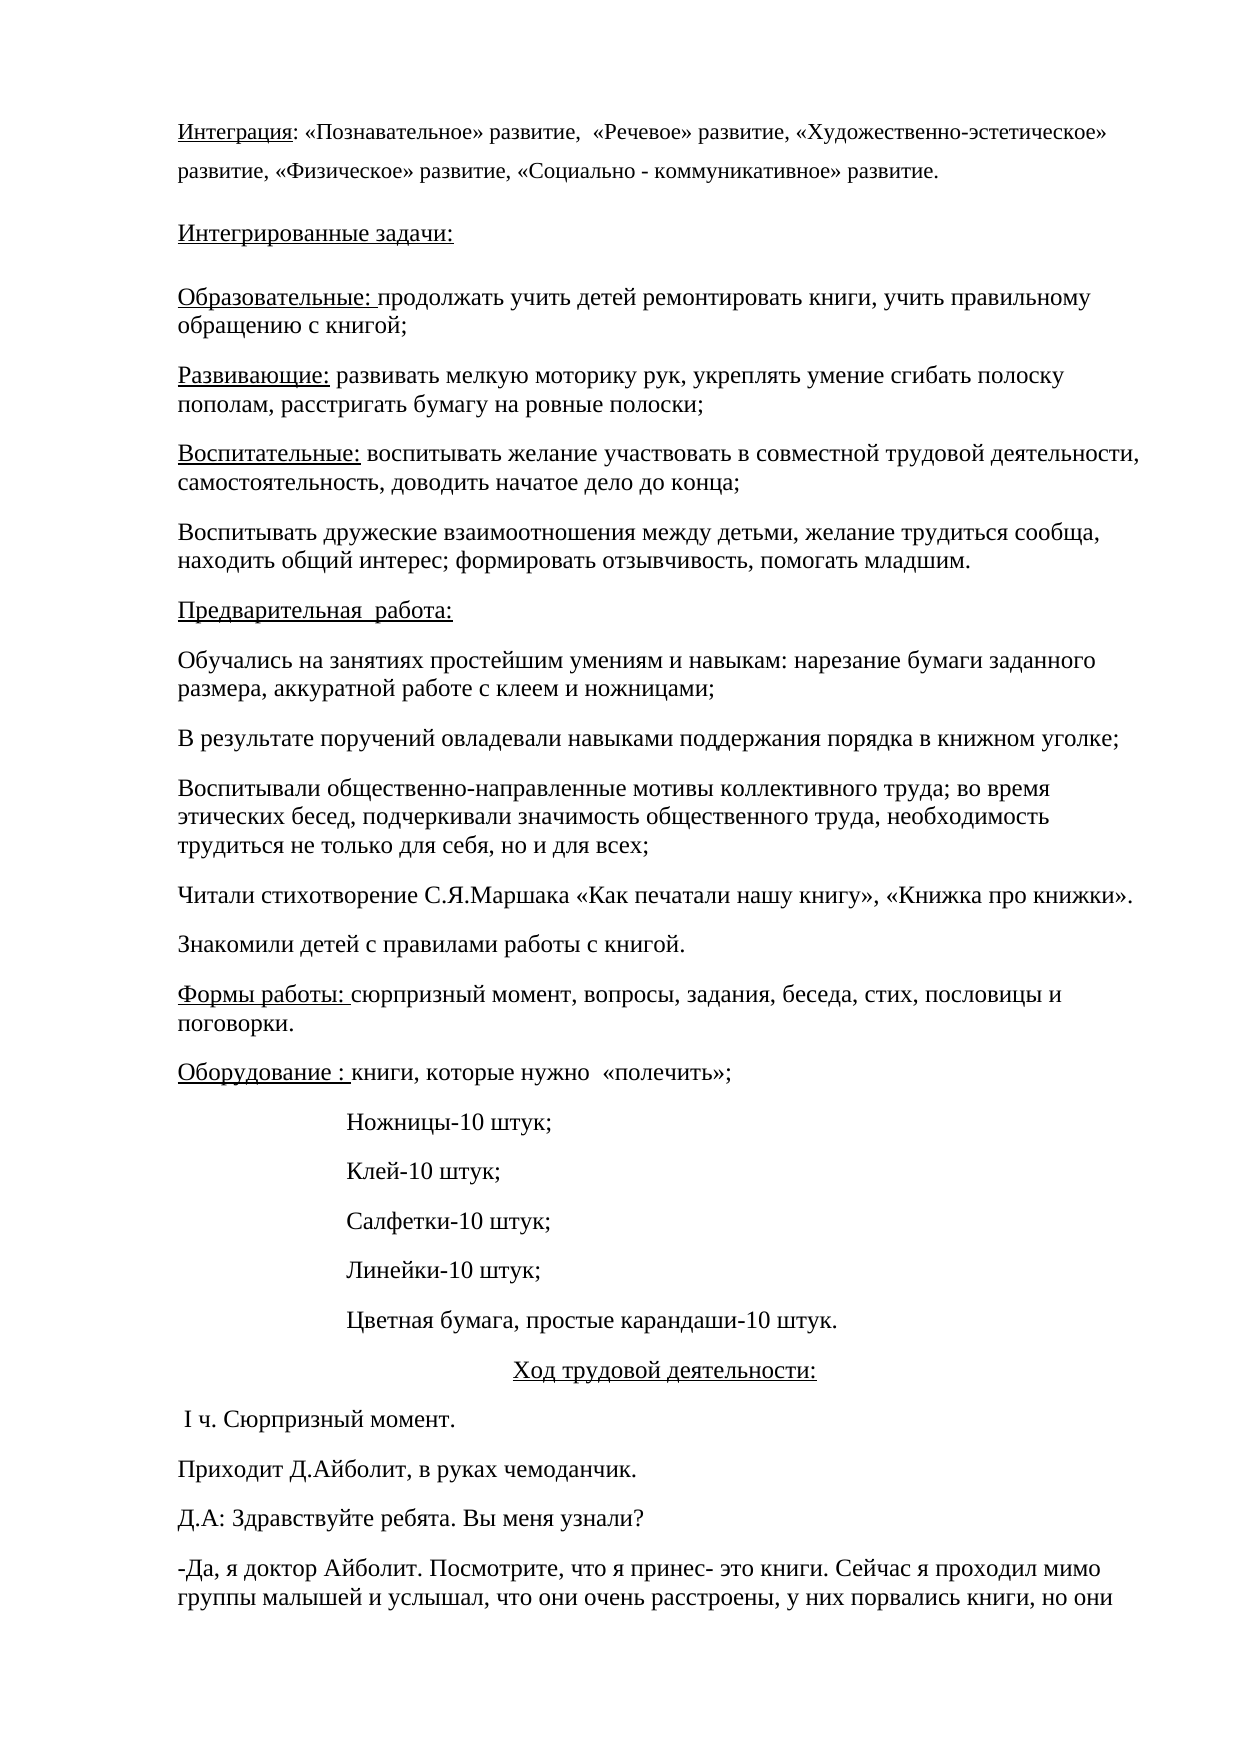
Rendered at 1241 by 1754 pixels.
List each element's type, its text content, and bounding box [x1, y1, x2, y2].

text Ход трудовой деятельности: [177, 1355, 1152, 1383]
text Линейки-10 штук; [177, 1256, 1152, 1284]
text I ч. Сюрпризный момент. [177, 1404, 1152, 1433]
text Развивающие: развивать мелкую моторику рук, укреплять умение сгибать полоску пополам, расстригать бумагу на ровные полоски; [177, 360, 1152, 418]
text В результате поручений овладевали навыками поддержания порядка в книжном уголке; [177, 723, 1152, 752]
text Салфетки-10 штук; [177, 1206, 1152, 1235]
text Оборудование : книги, которые нужно «полечить»; [177, 1057, 1152, 1086]
text Формы работы: сюрпризный момент, вопросы, задания, беседа, стих, пословицы и поговорки. [177, 979, 1152, 1036]
text Д.А: Здравствуйте ребята. Вы меня узнали? [177, 1503, 1152, 1532]
text Знакомили детей с правилами работы с книгой. [177, 929, 1152, 958]
text Обучались на занятиях простейшим умениям и навыкам: нарезание бумаги заданного размера, аккуратной работе с клеем и ножницами; [177, 645, 1152, 702]
text Воспитательные: воспитывать желание участвовать в совместной трудовой деятельности, самостоятельность, доводить начатое дело до конца; [177, 438, 1152, 496]
text Воспитывать дружеские взаимоотношения между детьми, желание трудиться сообща, находить общий интерес; формировать отзывчивость, помогать младшим. [177, 517, 1152, 574]
text Воспитывали общественно-направленные мотивы коллективного труда; во время этических бесед, подчеркивали значимость общественного труда, необходимость трудиться не только для себя, но и для всех; [177, 773, 1152, 859]
text Образовательные: продолжать учить детей ремонтировать книги, учить правильному обращению с книгой; [177, 282, 1152, 339]
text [177, 1553, 1152, 1611]
text Клей-10 штук; [177, 1156, 1152, 1185]
text Предварительная работа: [177, 595, 1152, 624]
text Интеграция: «Познавательное» развитие, «Речевое» развитие, «Художественно-эстетическое» развитие, «Физическое» развитие, «Социально - коммуникативное» развитие. [177, 118, 1152, 184]
text Читали стихотворение С.Я.Маршака «Как печатали нашу книгу», «Книжка про книжки». [177, 880, 1152, 908]
text Приходит Д.Айболит, в руках чемоданчик. [177, 1454, 1152, 1483]
text Интегрированные задачи: [177, 218, 1152, 247]
text Цветная бумага, простые карандаши-10 штук. [177, 1305, 1152, 1334]
text Ножницы-10 штук; [177, 1107, 1152, 1136]
